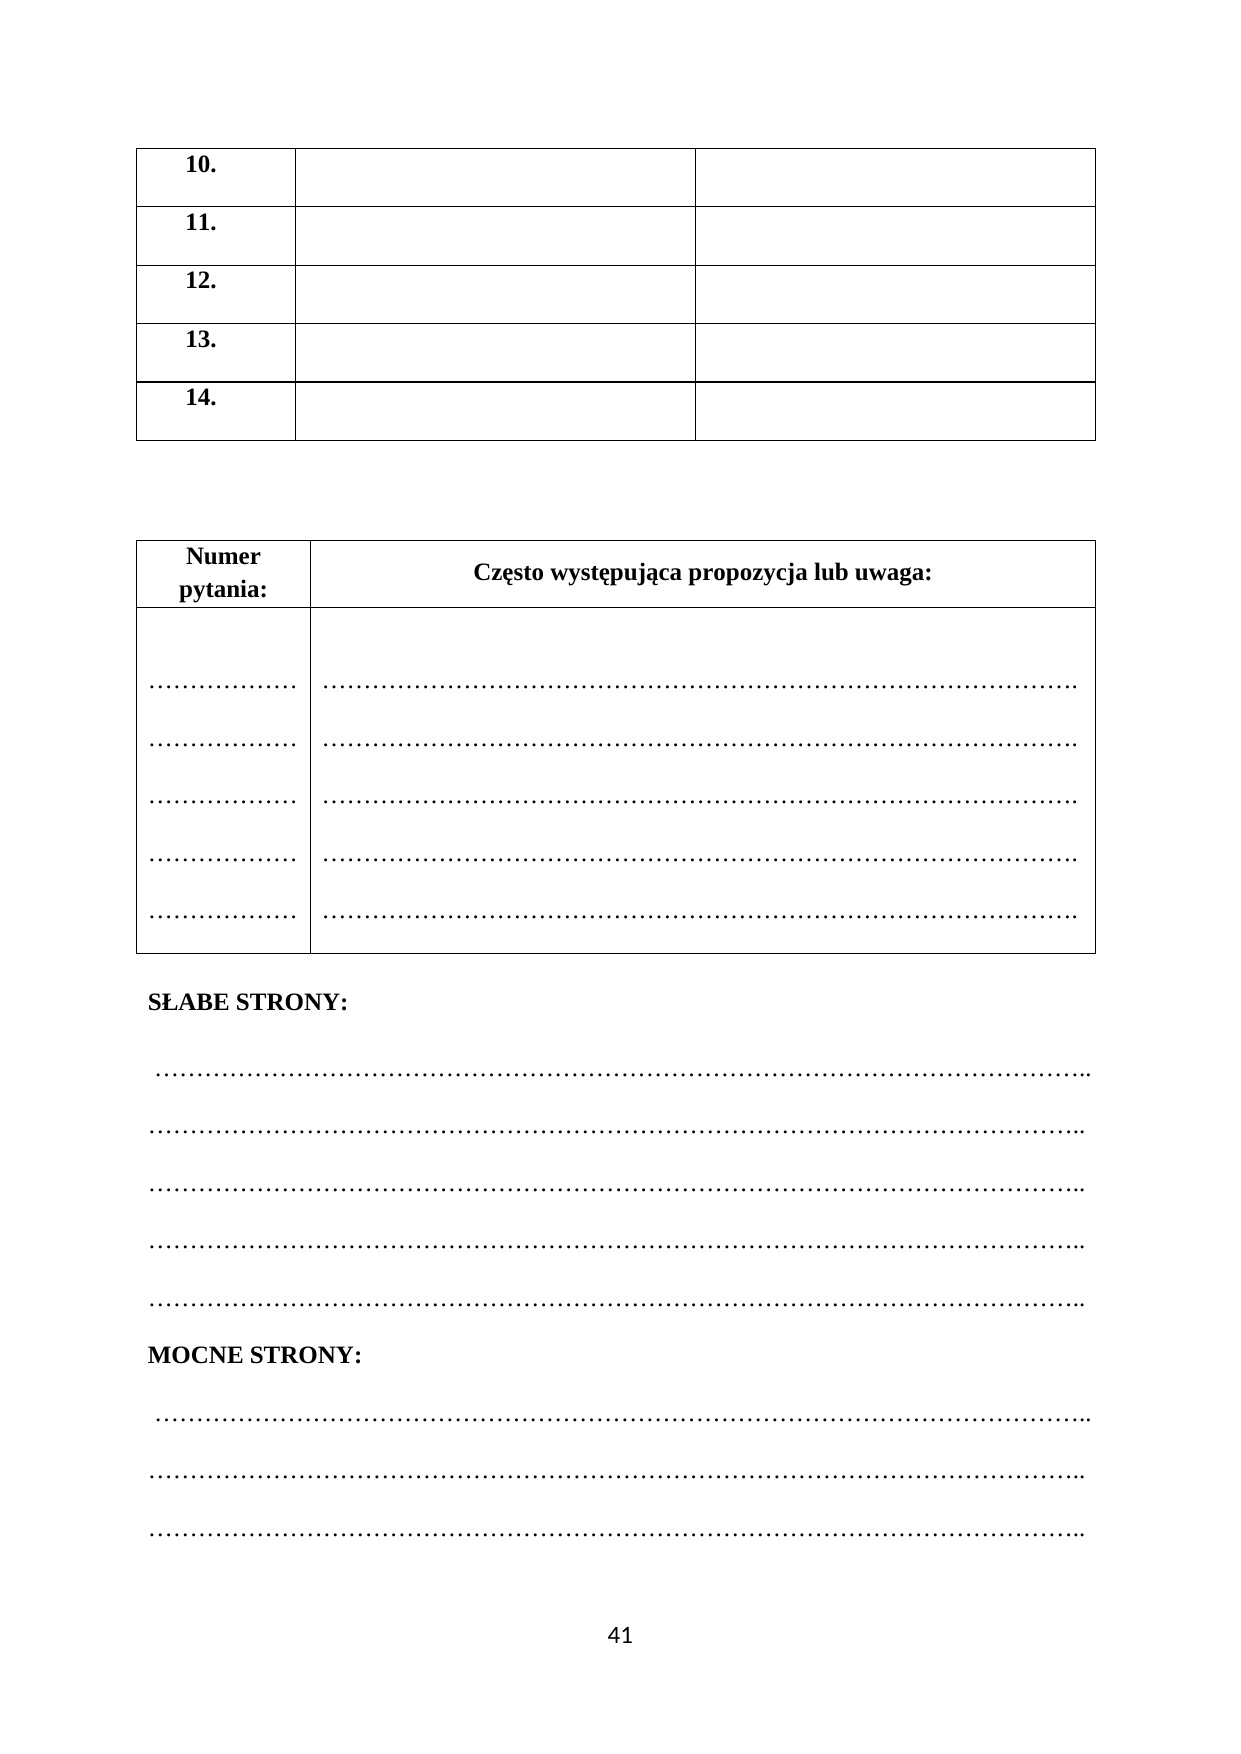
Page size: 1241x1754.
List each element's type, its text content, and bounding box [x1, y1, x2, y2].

table_cell [296, 149, 695, 206]
text SŁABE STRONY: [148, 987, 1092, 1016]
table_cell [696, 266, 1095, 323]
table_cell [137, 266, 295, 323]
table_cell [696, 383, 1095, 440]
table_cell [137, 149, 295, 206]
table_cell [137, 324, 295, 381]
table_cell [296, 266, 695, 323]
table_cell [137, 383, 295, 440]
table_cell [696, 324, 1095, 381]
table_cell [696, 207, 1095, 264]
table_header Często występująca propozycja lub uwaga: [311, 541, 1095, 607]
table_cell [296, 207, 695, 264]
text MOCNE STRONY: [148, 1341, 1092, 1369]
table_cell [137, 207, 295, 264]
table_cell [696, 149, 1095, 206]
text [148, 1398, 1092, 1542]
table_cell ………………………………………………………………………………. ………………………………………………………………………………. ………………………………………………………………………………. ………………………………………………………………………………. ………………………………………………………………………………. [311, 608, 1095, 953]
table_cell [296, 324, 695, 381]
table_cell [296, 383, 695, 440]
table_cell ……………… ……………… ……………… ……………… ……………… [137, 608, 310, 953]
table_header Numer pytania: [137, 541, 310, 607]
